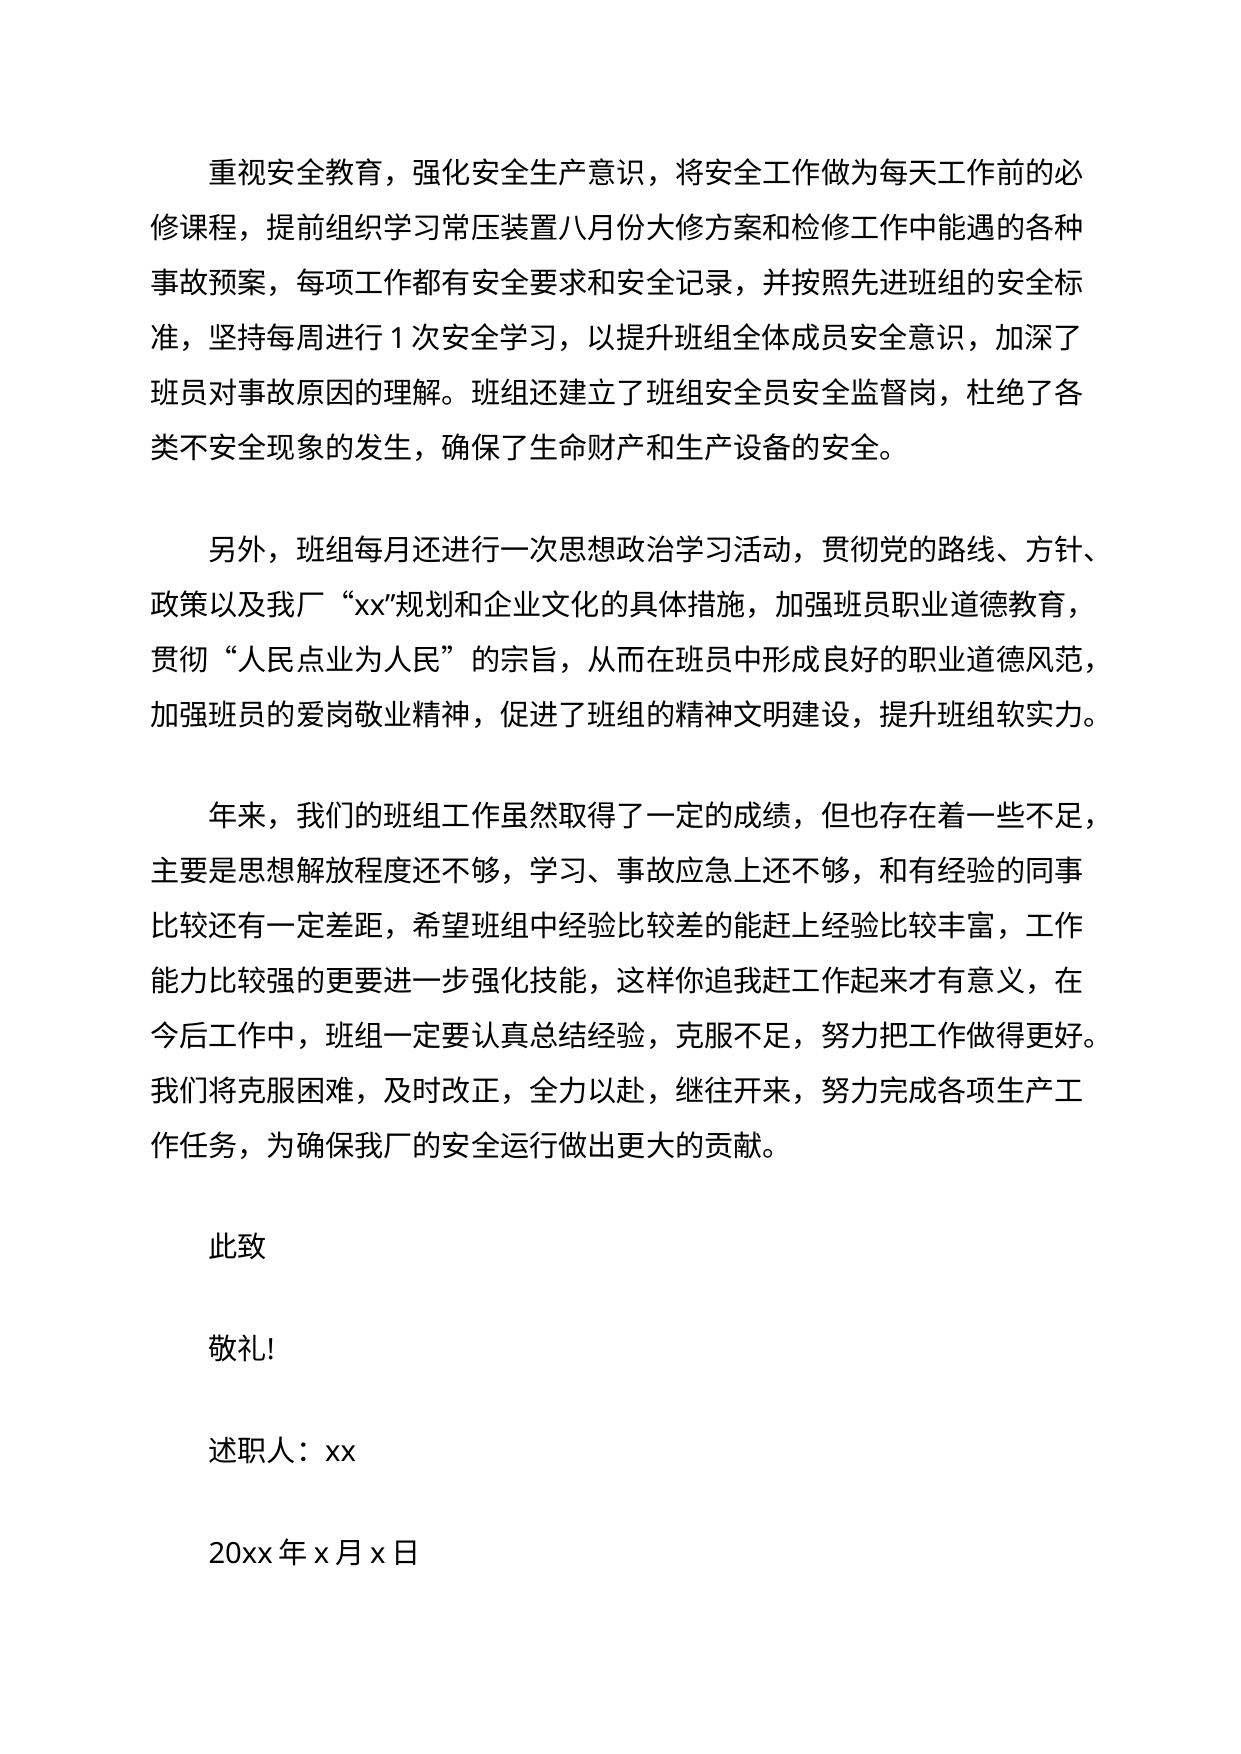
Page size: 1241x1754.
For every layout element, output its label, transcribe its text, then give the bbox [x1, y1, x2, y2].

text 年来，我们的班组工作虽然取得了一定的成绩，但也存在着一些不足，主要是思想解放程度还不够，学习、事故应急上还不够，和有经验的同事比较还有一定差距，希望班组中经验比较差的能赶上经验比较丰富，工作能力比较强的更要进一步强化技能，这样你追我赶工作起来才有意义，在今后工作中，班组一定要认真总结经验，克服不足，努力把工作做得更好。我们将克服困难，及时改正，全力以赴，继往开来，努力完成各项生产工作任务，为确保我厂的安全运行做出更大的贡献。 [150, 793, 1090, 1164]
text 重视安全教育，强化安全生产意识，将安全工作做为每天工作前的必修课程，提前组织学习常压装置八月份大修方案和检修工作中能遇的各种事故预案，每项工作都有安全要求和安全记录，并按照先进班组的安全标准，坚持每周进行1次安全学习，以提升班组全体成员安全意识，加深了班员对事故原因的理解。班组还建立了班组安全员安全监督岗，杜绝了各类不安全现象的发生，确保了生命财产和生产设备的安全。 [150, 150, 1090, 467]
text 20xx年x月x日 [150, 1530, 1090, 1572]
text 述职人：xx [150, 1428, 1090, 1470]
text 敬礼! [150, 1326, 1090, 1368]
text 此致 [150, 1224, 1090, 1266]
text 另外，班组每月还进行一次思想政治学习活动，贯彻党的路线、方针、政策以及我厂“xx”规划和企业文化的具体措施，加强班员职业道德教育，贯彻“人民点业为人民”的宗旨，从而在班员中形成良好的职业道德风范，加强班员的爱岗敬业精神，促进了班组的精神文明建设，提升班组软实力。 [150, 526, 1090, 733]
